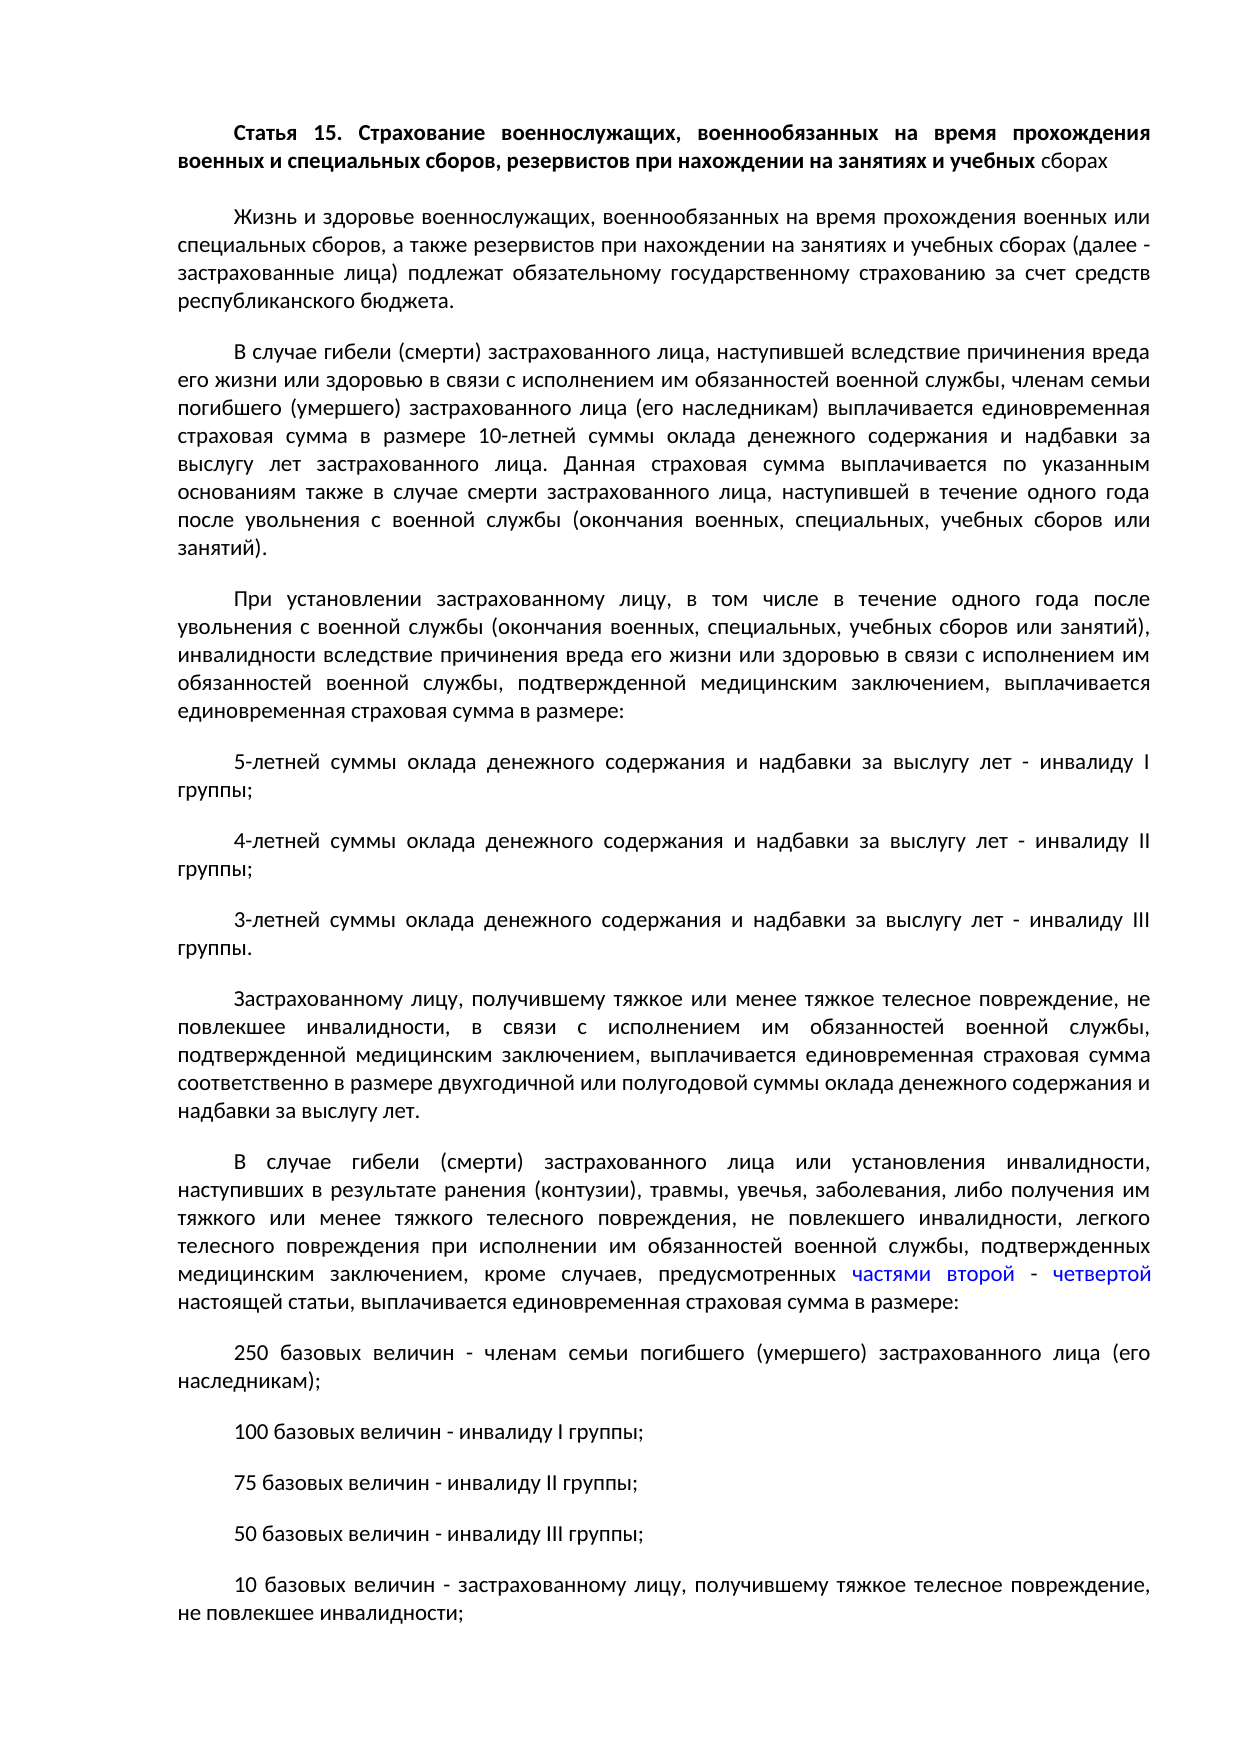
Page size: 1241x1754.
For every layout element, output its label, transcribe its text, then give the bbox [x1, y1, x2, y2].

text При установлении застрахованному лицу, в том числе в течение одного года после увольнения с военной службы (окончания военных, специальных, учебных сборов или занятий), инвалидности вследствие причинения вреда его жизни или здоровью в связи с исполнением им обязанностей военной службы, подтвержденной медицинским заключением, выплачивается единовременная страховая сумма в размере: [177, 584, 1152, 724]
text В случае гибели (смерти) застрахованного лица, наступившей вследствие причинения вреда его жизни или здоровью в связи с исполнением им обязанностей военной службы, членам семьи погибшего (умершего) застрахованного лица (его наследникам) выплачивается единовременная страховая сумма в размере 10-летней суммы оклада денежного содержания и надбавки за выслугу лет застрахованного лица. Данная страховая сумма выплачивается по указанным основаниям также в случае смерти застрахованного лица, наступившей в течение одного года после увольнения с военной службы (окончания военных, специальных, учебных сборов или занятий). [177, 337, 1152, 561]
text Статья 15. Страхование военнослужащих, военнообязанных на время прохождения военных и специальных сборов, резервистов при нахождении на занятиях и учебных сборах [177, 118, 1152, 174]
text В случае гибели (смерти) застрахованного лица или установления инвалидности, наступивших в результате ранения (контузии), травмы, увечья, заболевания, либо получения им тяжкого или менее тяжкого телесного повреждения, не повлекшего инвалидности, легкого телесного повреждения при исполнении им обязанностей военной службы, подтвержденных медицинским заключением, кроме случаев, предусмотренных частями второй - четвертой настоящей статьи, выплачивается единовременная страховая сумма в размере: [177, 1147, 1152, 1315]
text 250 базовых величин - членам семьи погибшего (умершего) застрахованного лица (его наследникам); [177, 1338, 1152, 1394]
text Застрахованному лицу, получившему тяжкое или менее тяжкое телесное повреждение, не повлекшее инвалидности, в связи с исполнением им обязанностей военной службы, подтвержденной медицинским заключением, выплачивается единовременная страховая сумма соответственно в размере двухгодичной или полугодовой суммы оклада денежного содержания и надбавки за выслугу лет. [177, 984, 1152, 1124]
text 3-летней суммы оклада денежного содержания и надбавки за выслугу лет - инвалиду III группы. [177, 905, 1152, 961]
text 75 базовых величин - инвалиду II группы; [177, 1468, 1152, 1496]
text 5-летней суммы оклада денежного содержания и надбавки за выслугу лет - инвалиду I группы; [177, 747, 1152, 803]
text 4-летней суммы оклада денежного содержания и надбавки за выслугу лет - инвалиду II группы; [177, 826, 1152, 882]
text 100 базовых величин - инвалиду I группы; [177, 1417, 1152, 1445]
text 10 базовых величин - застрахованному лицу, получившему тяжкое телесное повреждение, не повлекшее инвалидности; [177, 1570, 1152, 1626]
text 50 базовых величин - инвалиду III группы; [177, 1519, 1152, 1547]
text Жизнь и здоровье военнослужащих, военнообязанных на время прохождения военных или специальных сборов, а также резервистов при нахождении на занятиях и учебных сборах (далее - застрахованные лица) подлежат обязательному государственному страхованию за счет средств республиканского бюджета. [177, 202, 1152, 314]
